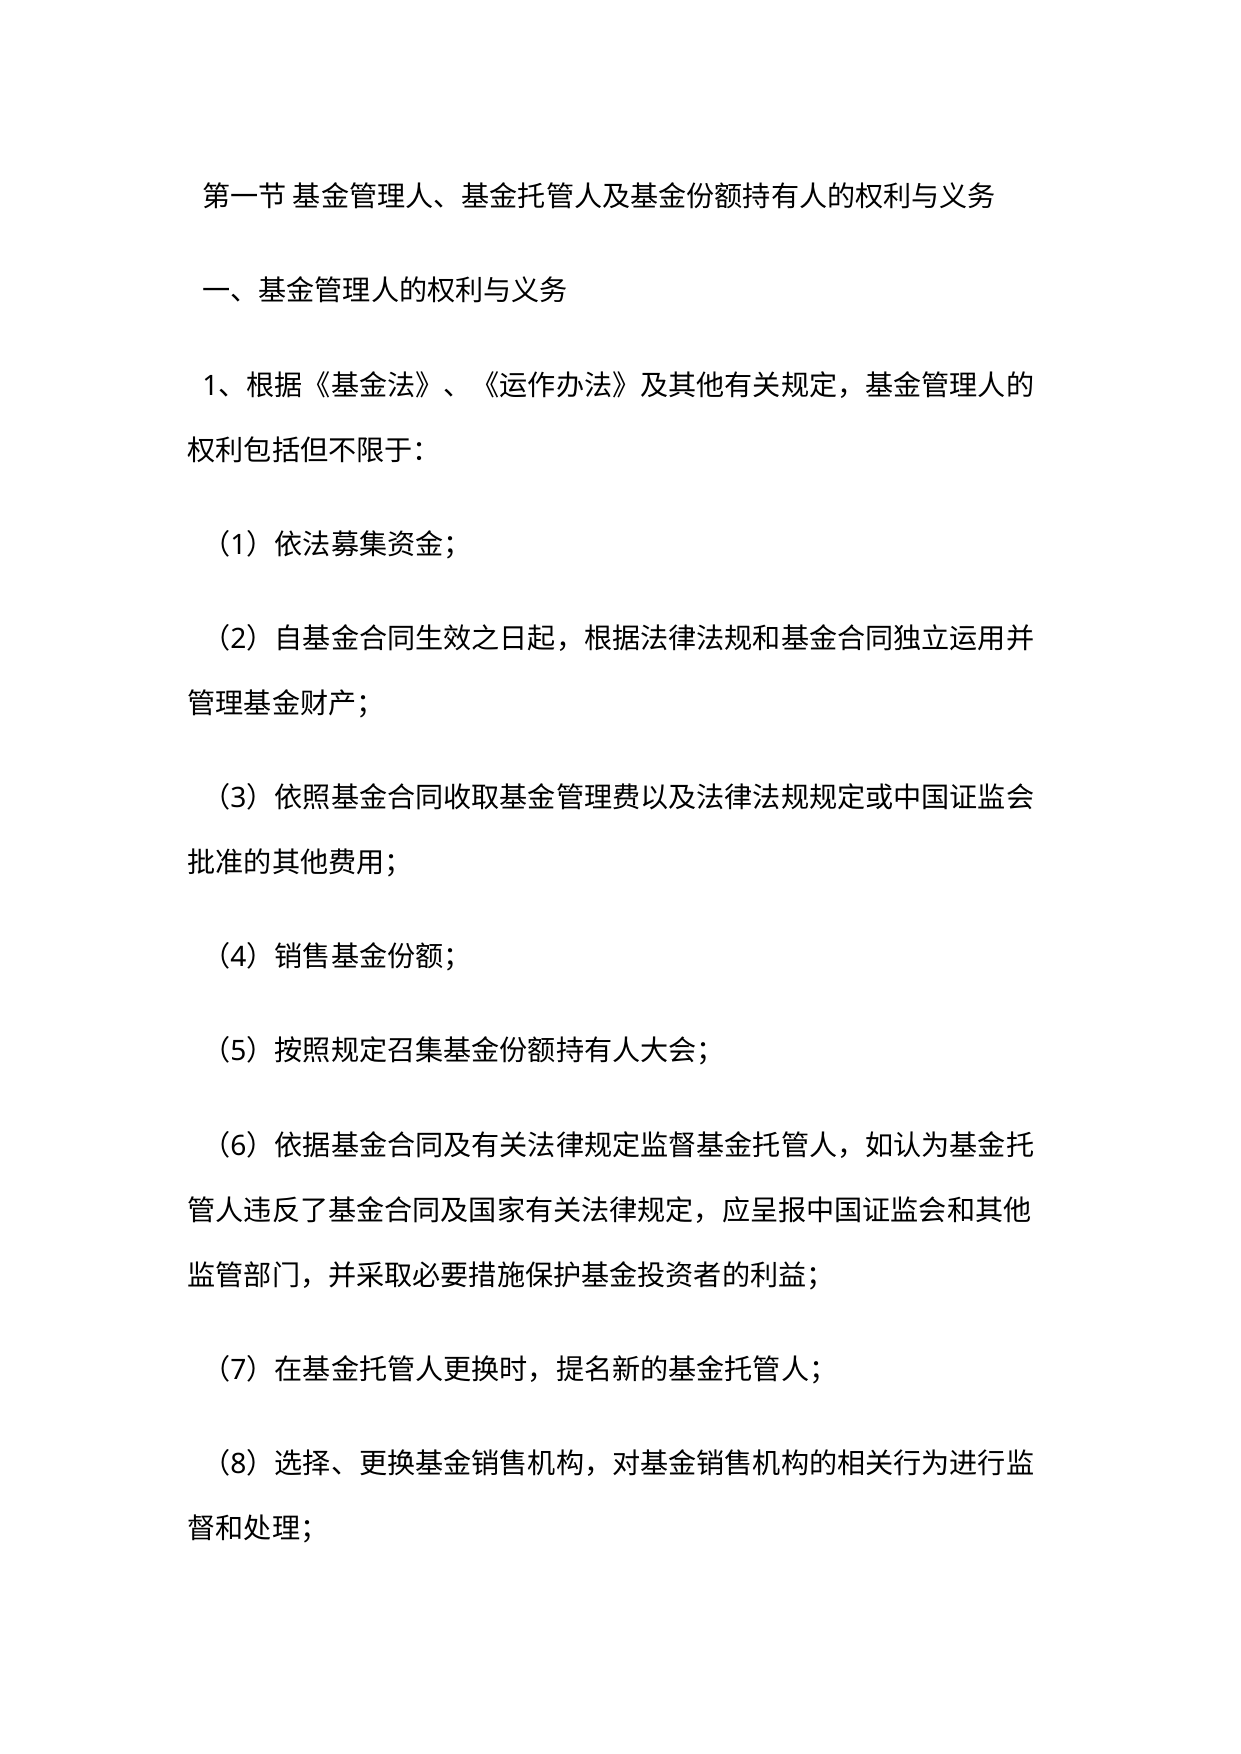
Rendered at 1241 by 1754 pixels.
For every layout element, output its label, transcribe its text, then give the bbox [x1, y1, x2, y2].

text （5）按照规定召集基金份额持有人大会； [187, 1016, 1053, 1081]
text （6）依据基金合同及有关法律规定监督基金托管人，如认为基金托管人违反了基金合同及国家有关法律规定，应呈报中国证监会和其他监管部门，并采取必要措施保护基金投资者的利益； [187, 1110, 1053, 1305]
text 1、根据《基金法》、《运作办法》及其他有关规定，基金管理人的权利包括但不限于： [187, 350, 1053, 480]
text 一、基金管理人的权利与义务 [187, 256, 1053, 321]
text （3）依照基金合同收取基金管理费以及法律法规规定或中国证监会批准的其他费用； [187, 763, 1053, 893]
text （2）自基金合同生效之日起，根据法律法规和基金合同独立运用并管理基金财产； [187, 604, 1053, 734]
text 第一节 基金管理人、基金托管人及基金份额持有人的权利与义务 [187, 162, 1053, 227]
text （4）销售基金份额； [187, 922, 1053, 987]
text （1）依法募集资金； [187, 509, 1053, 574]
text （7）在基金托管人更换时，提名新的基金托管人； [187, 1334, 1053, 1399]
text （8）选择、更换基金销售机构，对基金销售机构的相关行为进行监督和处理； [187, 1429, 1053, 1559]
